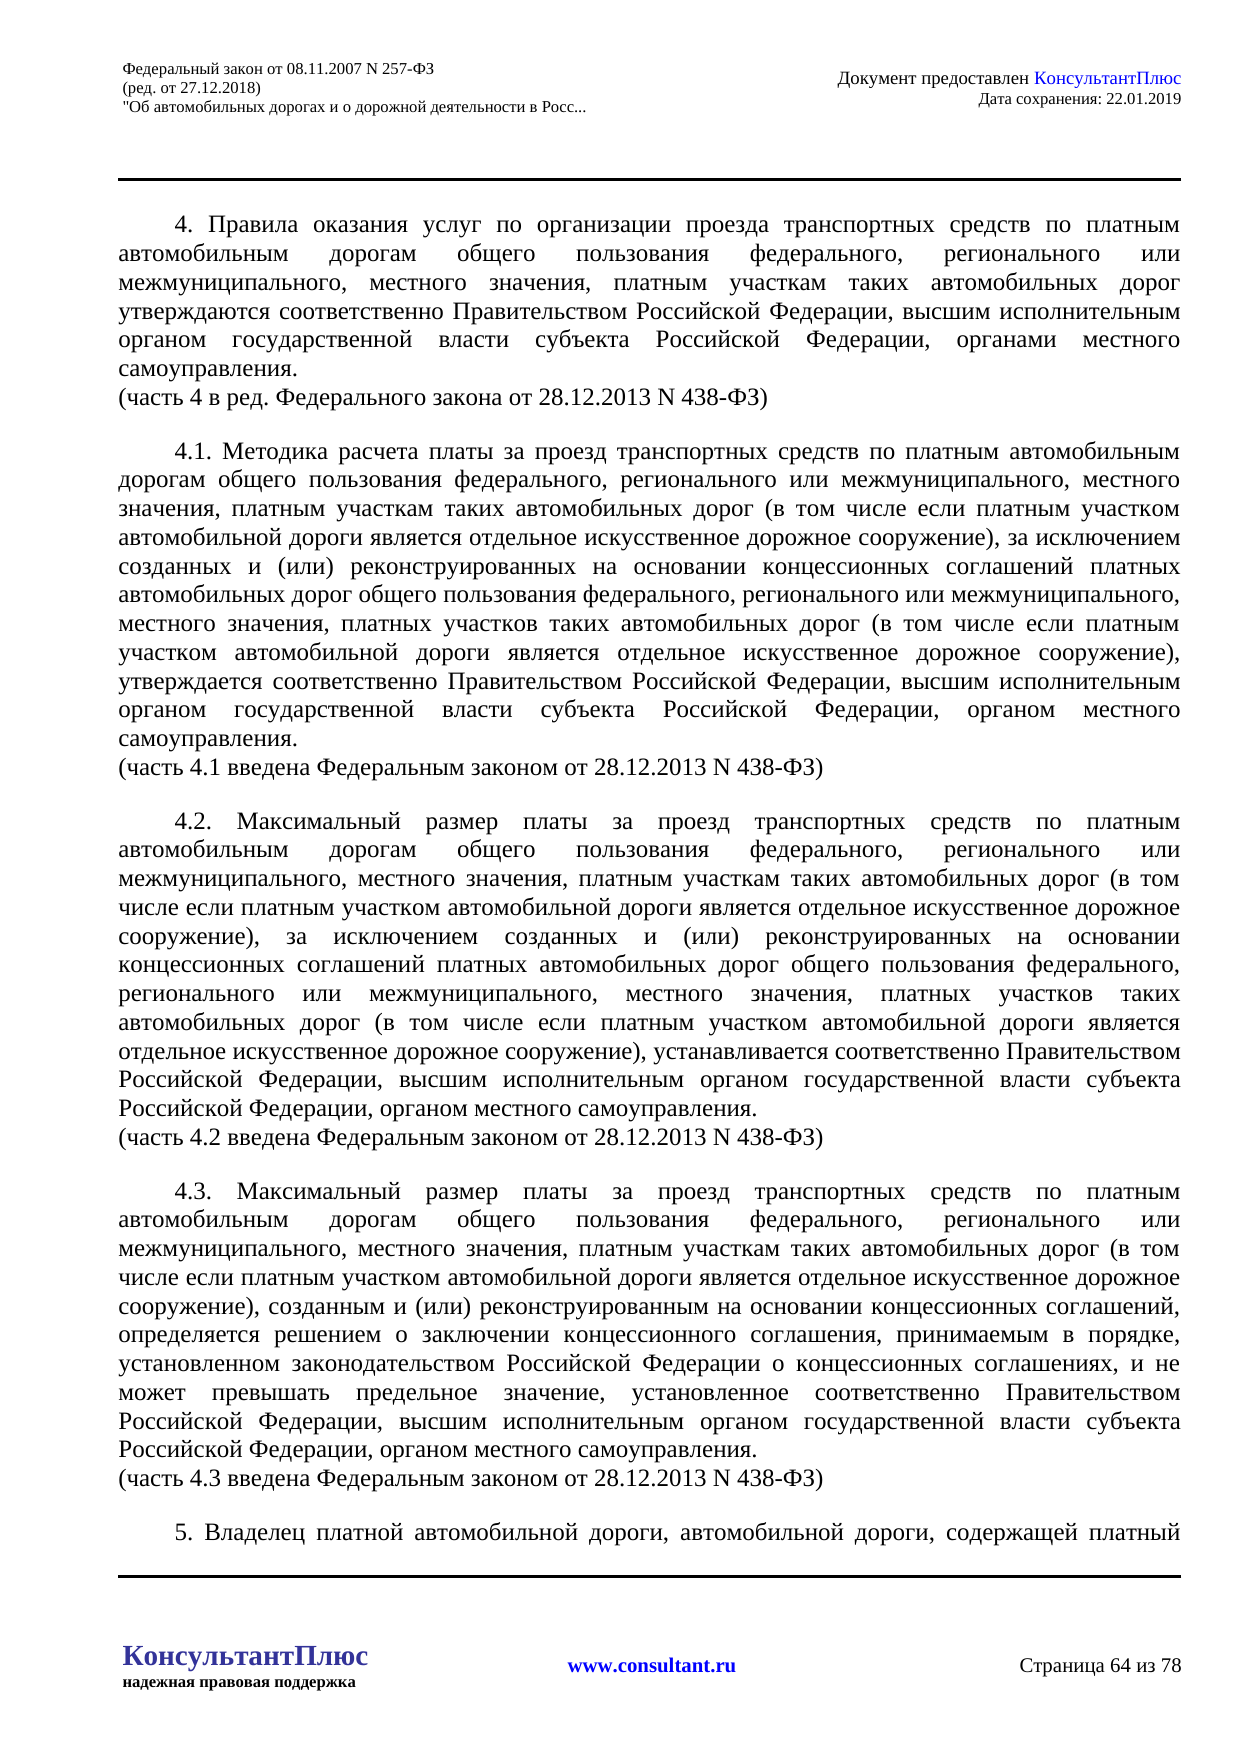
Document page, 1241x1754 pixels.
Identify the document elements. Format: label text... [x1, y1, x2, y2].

text 4.2. Максимальный размер платы за проезд транспортных средств по платным автомобильным дорогам общего пользования федерального, регионального или межмуниципального, местного значения, платным участкам таких автомобильных дорог (в том числе если платным участком автомобильной дороги является отдельное искусственное дорожное сооружение), за исключением созданных и (или) реконструированных на основании концессионных соглашений платных автомобильных дорог общего пользования федерального, регионального или межмуниципального, местного значения, платных участков таких автомобильных дорог (в том числе если платным участком автомобильной дороги является отдельное искусственное дорожное сооружение), устанавливается соответственно Правительством Российской Федерации, высшим исполнительным органом государственной власти субъекта Российской Федерации, органом местного самоуправления. [118, 806, 1181, 1122]
text 4.3. Максимальный размер платы за проезд транспортных средств по платным автомобильным дорогам общего пользования федерального, регионального или межмуниципального, местного значения, платным участкам таких автомобильных дорог (в том числе если платным участком автомобильной дороги является отдельное искусственное дорожное сооружение), созданным и (или) реконструированным на основании концессионных соглашений, определяется решением о заключении концессионного соглашения, принимаемым в порядке, установленном законодательством Российской Федерации о концессионных соглашениях, и не может превышать предельное значение, установленное соответственно Правительством Российской Федерации, высшим исполнительным органом государственной власти субъекта Российской Федерации, органом местного самоуправления. [118, 1176, 1181, 1463]
text (часть 4.2 введена Федеральным законом от 28.12.2013 N 438-ФЗ) [118, 1122, 1181, 1151]
text (часть 4 в ред. Федерального закона от 28.12.2013 N 438-ФЗ) [118, 382, 1181, 411]
text (часть 4.1 введена Федеральным законом от 28.12.2013 N 438-ФЗ) [118, 752, 1181, 781]
text 4.1. Методика расчета платы за проезд транспортных средств по платным автомобильным дорогам общего пользования федерального, регионального или межмуниципального, местного значения, платным участкам таких автомобильных дорог (в том числе если платным участком автомобильной дороги является отдельное искусственное дорожное сооружение), за исключением созданных и (или) реконструированных на основании концессионных соглашений платных автомобильных дорог общего пользования федерального, регионального или межмуниципального, местного значения, платных участков таких автомобильных дорог (в том числе если платным участком автомобильной дороги является отдельное искусственное дорожное сооружение), утверждается соответственно Правительством Российской Федерации, высшим исполнительным органом государственной власти субъекта Российской Федерации, органом местного самоуправления. [118, 436, 1181, 752]
text (часть 4.3 введена Федеральным законом от 28.12.2013 N 438-ФЗ) [118, 1463, 1181, 1492]
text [118, 1517, 1181, 1546]
text 4. Правила оказания услуг по организации проезда транспортных средств по платным автомобильным дорогам общего пользования федерального, регионального или межмуниципального, местного значения, платным участкам таких автомобильных дорог утверждаются соответственно Правительством Российской Федерации, высшим исполнительным органом государственной власти субъекта Российской Федерации, органами местного самоуправления. [118, 209, 1181, 382]
